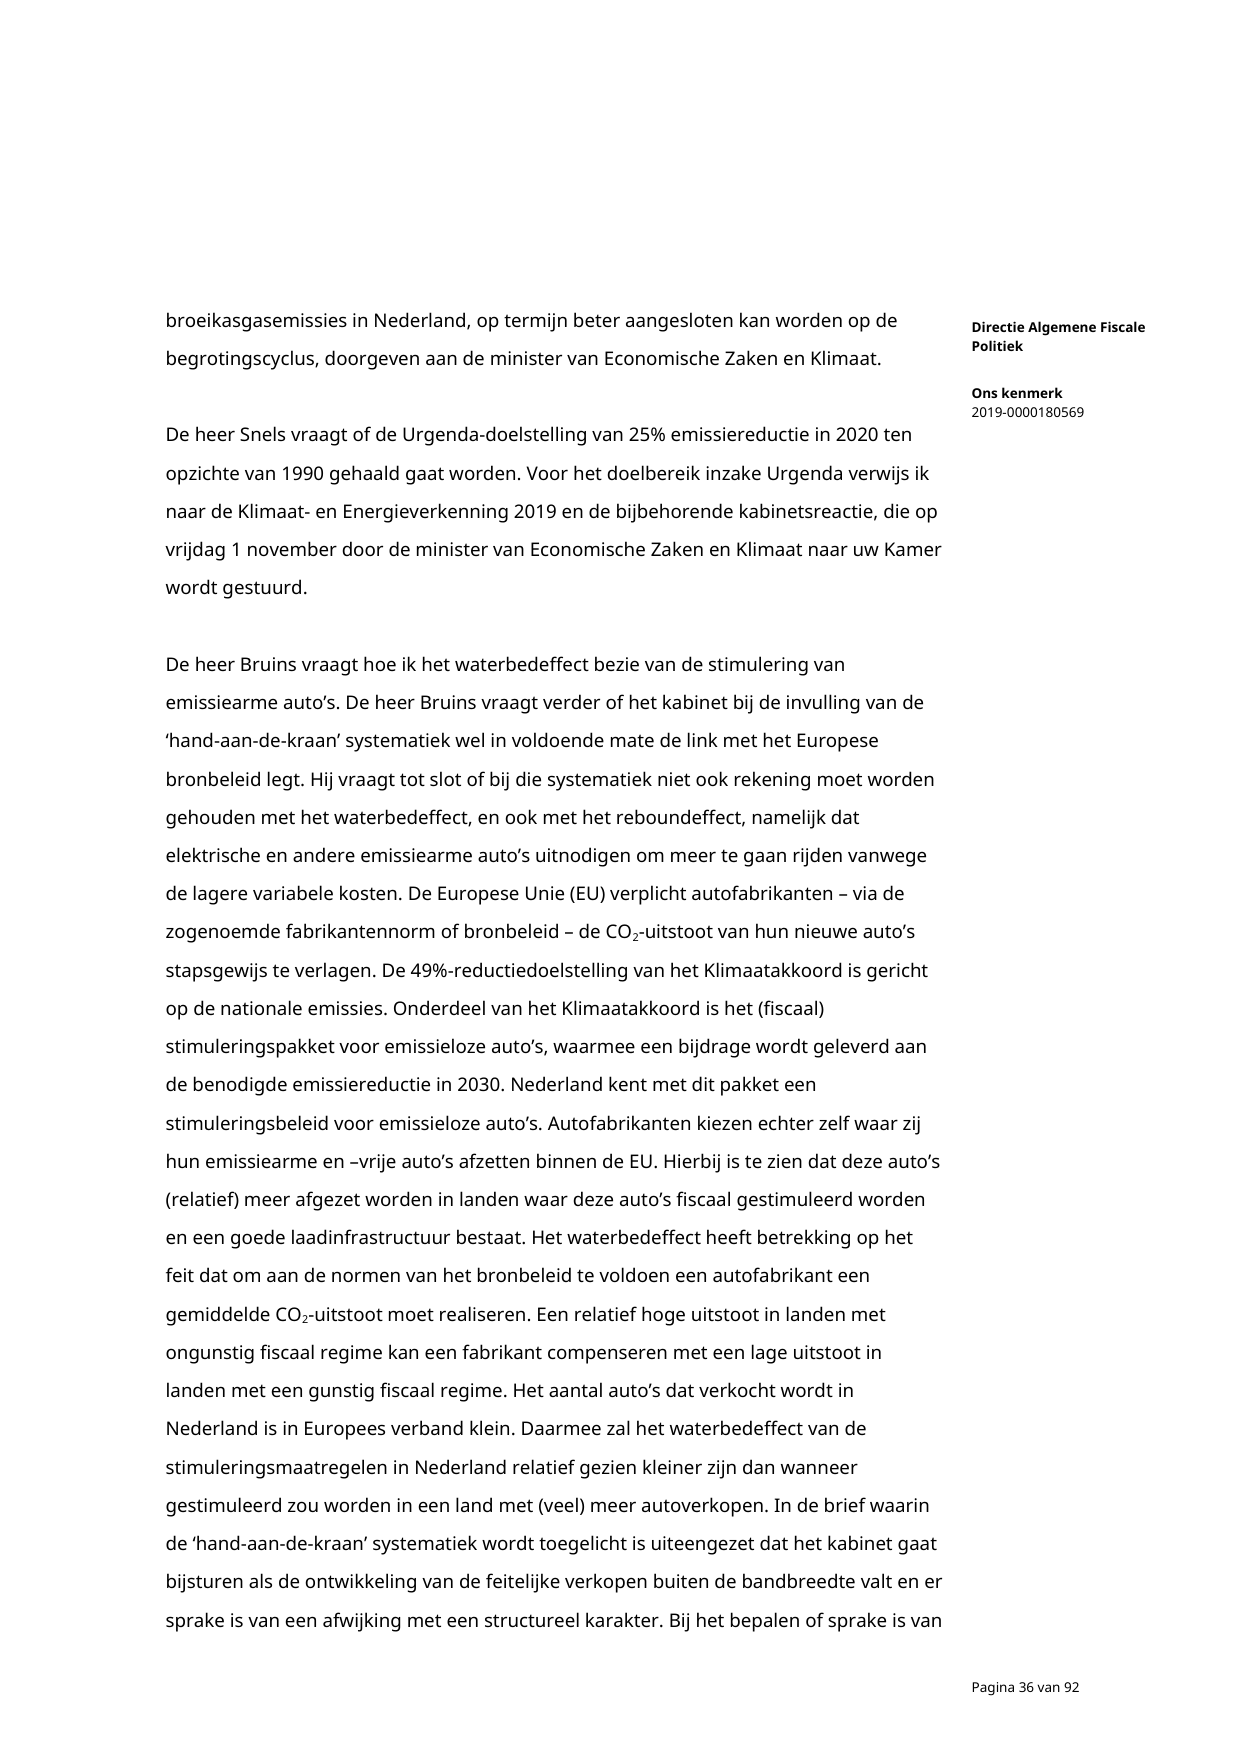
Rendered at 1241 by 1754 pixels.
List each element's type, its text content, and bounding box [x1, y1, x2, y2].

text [165, 651, 945, 1632]
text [165, 307, 945, 371]
text De heer Snels vraagt of de Urgenda-doelstelling van 25% emissiereductie in 2020 ten opzichte van 1990 gehaald gaat worden. Voor het doelbereik inzake Urgenda verwijs ik naar de Klimaat- en Energieverkenning 2019 en de bijbehorende kabinetsreactie, die op vrijdag 1 november door de minister van Economische Zaken en Klimaat naar uw Kamer wordt gestuurd. [165, 422, 945, 600]
